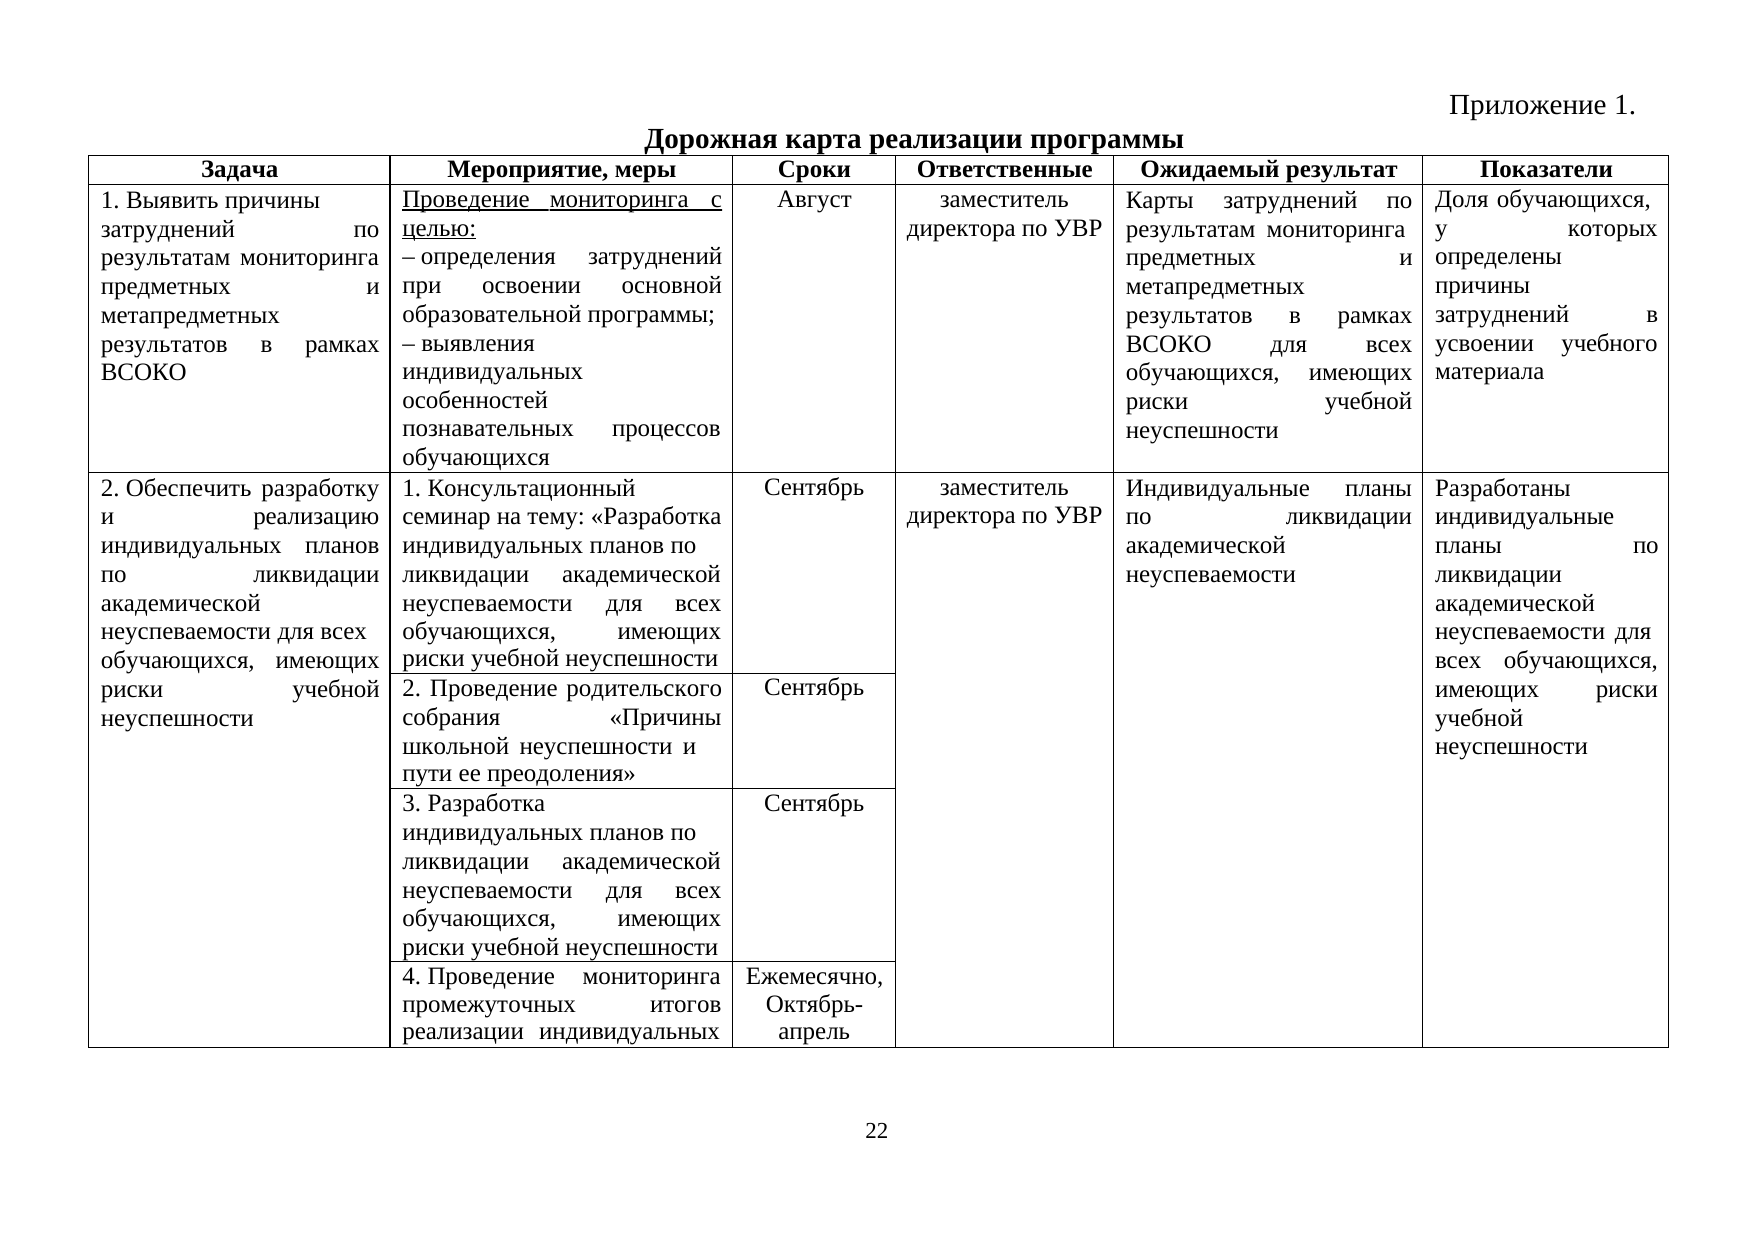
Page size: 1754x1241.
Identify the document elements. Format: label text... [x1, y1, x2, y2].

table_header Ответственные [896, 156, 1113, 184]
table_cell Сентябрь [733, 674, 895, 787]
table_header Мероприятие, меры [391, 156, 732, 184]
table_cell 4. Проведение мониторинга промежуточных итогов реализации индивидуальных [391, 962, 732, 1047]
text Приложение 1. [1447, 87, 1638, 121]
table_cell Индивидуальные планы по ликвидации академической неуспеваемости [1114, 473, 1422, 1047]
table_header Сроки [733, 156, 895, 184]
table_cell Август [733, 185, 895, 472]
table_cell 1. Консультационный семинар на тему: «Разработка индивидуальных планов по ликвидации академической неуспеваемости для всех обучающихся, имеющих риски учебной неуспешности [391, 473, 732, 672]
table_cell заместитель директора по УВР [896, 473, 1113, 1047]
table_cell 1. Выявить причины затруднений по результатам мониторинга предметных и метапредметных результатов в рамках ВСОКО [89, 185, 389, 472]
table_cell Проведение мониторинга с целью: определения затруднений при освоении основной образовательной программы; выявления индивидуальных особенностей познавательных процессов обучающихся [391, 185, 732, 472]
table_cell Доля обучающихся, у которых определены причины затруднений в усвоении учебного материала [1423, 185, 1668, 472]
table_cell 3. Разработка индивидуальных планов по ликвидации академической неуспеваемости для всех обучающихся, имеющих риски учебной неуспешности [391, 789, 732, 961]
table_cell 2. Обеспечить разработку и реализацию индивидуальных планов по ликвидации академической неуспеваемости для всех обучающихся, имеющих риски учебной неуспешности [89, 473, 389, 1047]
table_header Ожидаемый результат [1114, 156, 1422, 184]
table_cell Разработаны индивидуальные планы по ликвидации академической неуспеваемости для всех обучающихся, имеющих риски учебной неуспешности [1423, 473, 1668, 1047]
table_cell Сентябрь [733, 789, 895, 961]
table_cell Ежемесячно, Октябрь- апрель [733, 962, 895, 1047]
table_header Задача [89, 156, 389, 184]
table_cell Сентябрь [733, 473, 895, 672]
subtitle Дорожная карта реализации программы [323, 121, 1506, 155]
table_cell заместитель директора по УВР [896, 185, 1113, 472]
table_cell 2. Проведение родительского собрания «Причины школьной неуспешности и пути ее преодоления» [391, 674, 732, 787]
table_cell Карты затруднений по результатам мониторинга предметных и метапредметных результатов в рамках ВСОКО для всех обучающихся, имеющих риски учебной неуспешности [1114, 185, 1422, 472]
table_header Показатели [1423, 156, 1668, 184]
